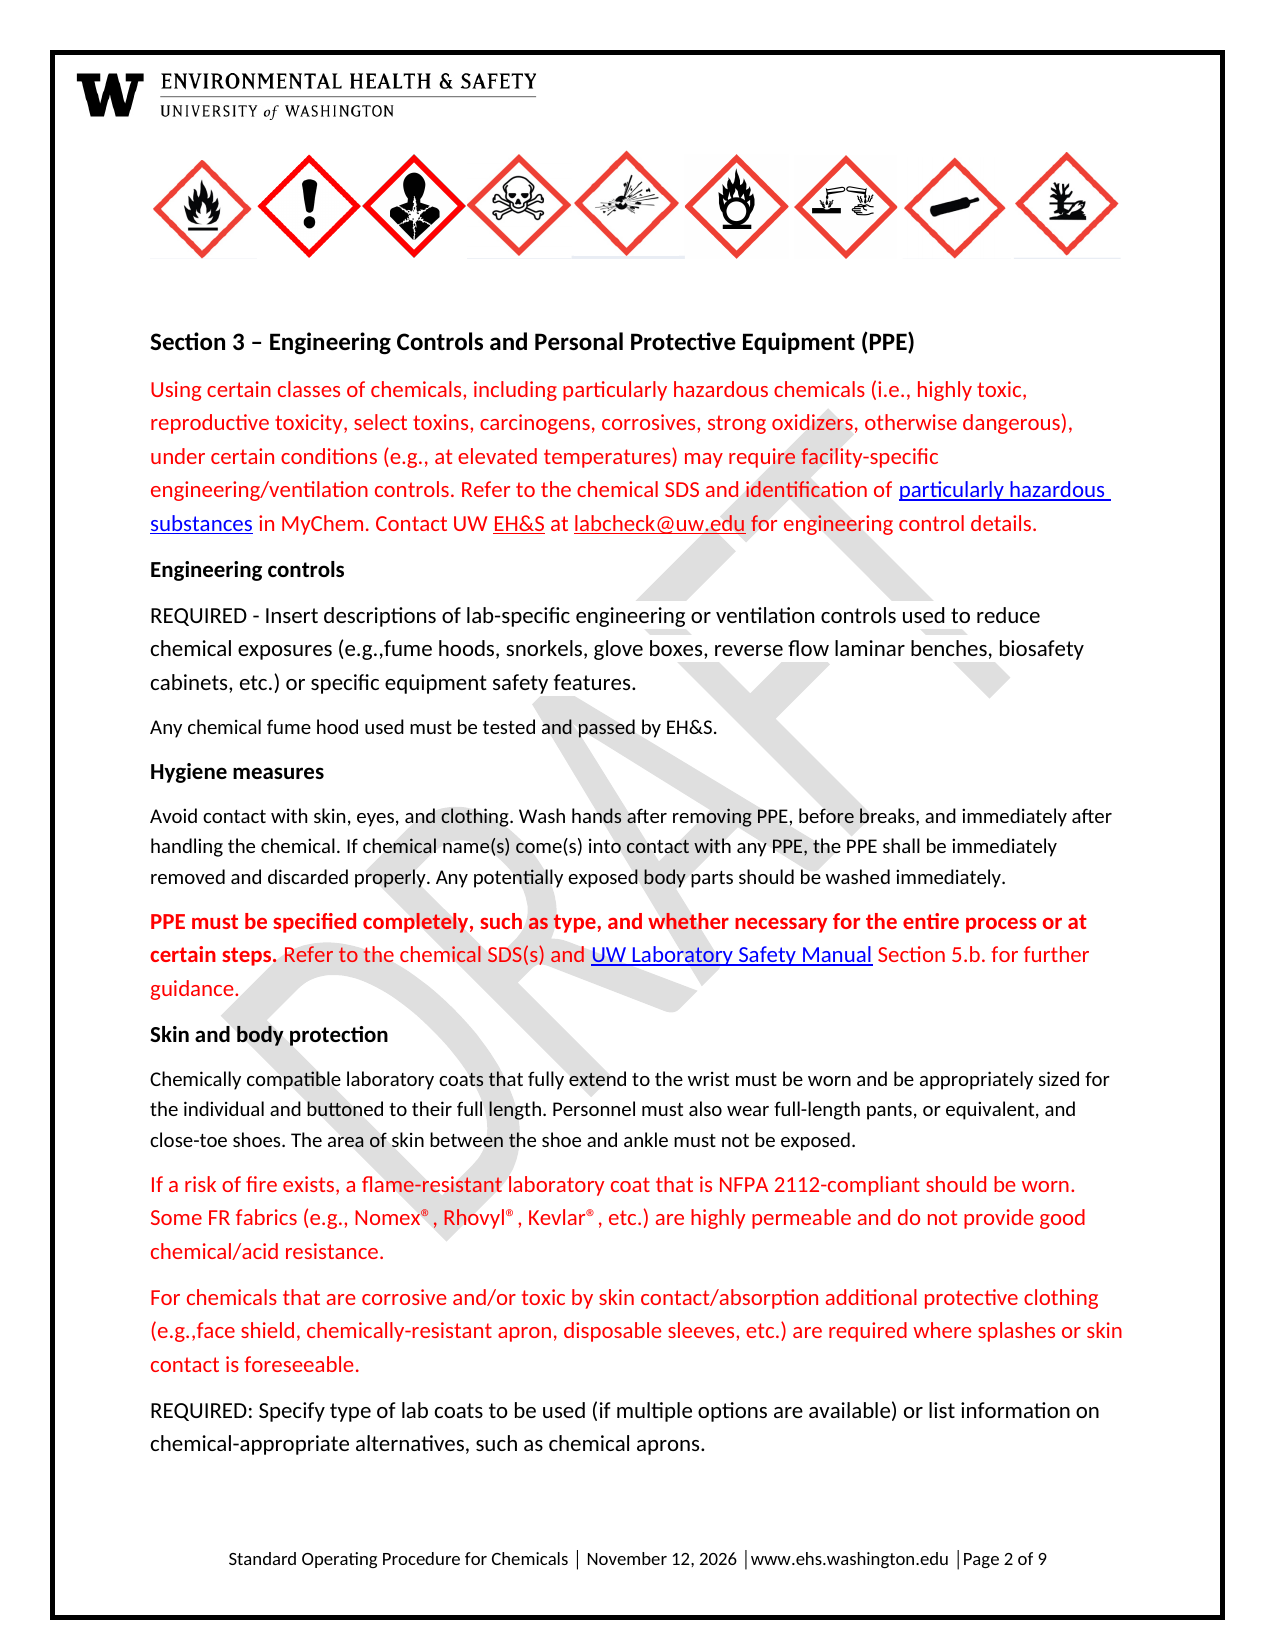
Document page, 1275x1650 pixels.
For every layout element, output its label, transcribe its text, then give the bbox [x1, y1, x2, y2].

picture [76, 73, 537, 120]
subtitle Skin and body protection [150, 1020, 1125, 1048]
text Using certain classes of chemicals, including particularly hazardous chemicals (i.e., highly toxic, reproductive toxicity, select toxins, carcinogens, corrosives, strong oxidizers, otherwise dangerous), under certain conditions (e.g., at elevated temperatures) may require facility-specific engineering/ventilation controls. Refer to the chemical SDS and identification of particularly hazardous substances in MyChem. Contact UW EH&S at labcheck@uw.edu for engineering control details. [150, 375, 1125, 537]
picture [1013, 152, 1121, 259]
picture [150, 150, 789, 259]
subtitle Engineering controls [150, 555, 1125, 583]
subtitle Section 3 – Engineering Controls and Personal Protective Equipment (PPE) [150, 326, 1125, 356]
text PPE must be specified completely, such as type, and whether necessary for the entire process or at certain steps. Refer to the chemical SDS(s) and UW Laboratory Safety Manual Section 5.b. for further guidance. [150, 907, 1125, 1002]
text REQUIRED - Insert descriptions of lab-specific engineering or ventilation controls used to reduce chemical exposures (e.g.,fume hoods, snorkels, glove boxes, reverse flow laminar benches, biosafety cabinets, etc.) or specific equipment safety features. [150, 601, 1125, 696]
text REQUIRED: Specify type of lab coats to be used (if multiple options are available) or list information on chemical-appropriate alternatives, such as chemical aprons. [150, 1396, 1125, 1457]
text Avoid contact with skin, eyes, and clothing. Wash hands after removing PPE, before breaks, and immediately after handling the chemical. If chemical name(s) come(s) into contact with any PPE, the PPE shall be immediately removed and discarded properly. Any potentially exposed body parts should be washed immediately. [150, 803, 1125, 889]
text For chemicals that are corrosive and/or toxic by skin contact/absorption additional protective clothing (e.g.,face shield, chemically-resistant apron, disposable sleeves, etc.) are required where splashes or skin contact is foreseeable. [150, 1283, 1125, 1378]
picture [902, 155, 1011, 259]
text Chemically compatible laboratory coats that fully extend to the wrist must be worn and be appropriately sized for the individual and buttoned to their full length. Personnel must also wear full-length pants, or equivalent, and close-toe shoes. The area of skin between the shoe and ankle must not be exposed. [150, 1066, 1125, 1152]
subtitle Hygiene measures [150, 757, 1125, 785]
text Any chemical fume hood used must be tested and passed by EH&S. [150, 714, 1125, 739]
text If a risk of fire exists, a flame-resistant laboratory coat that is NFPA 2112-compliant should be worn. Some FR fabrics (e.g., Nomex®, Rhovyl®, Kevlar®, etc.) are highly permeable and do not provide good chemical/acid resistance. [150, 1170, 1125, 1265]
picture [794, 155, 898, 259]
